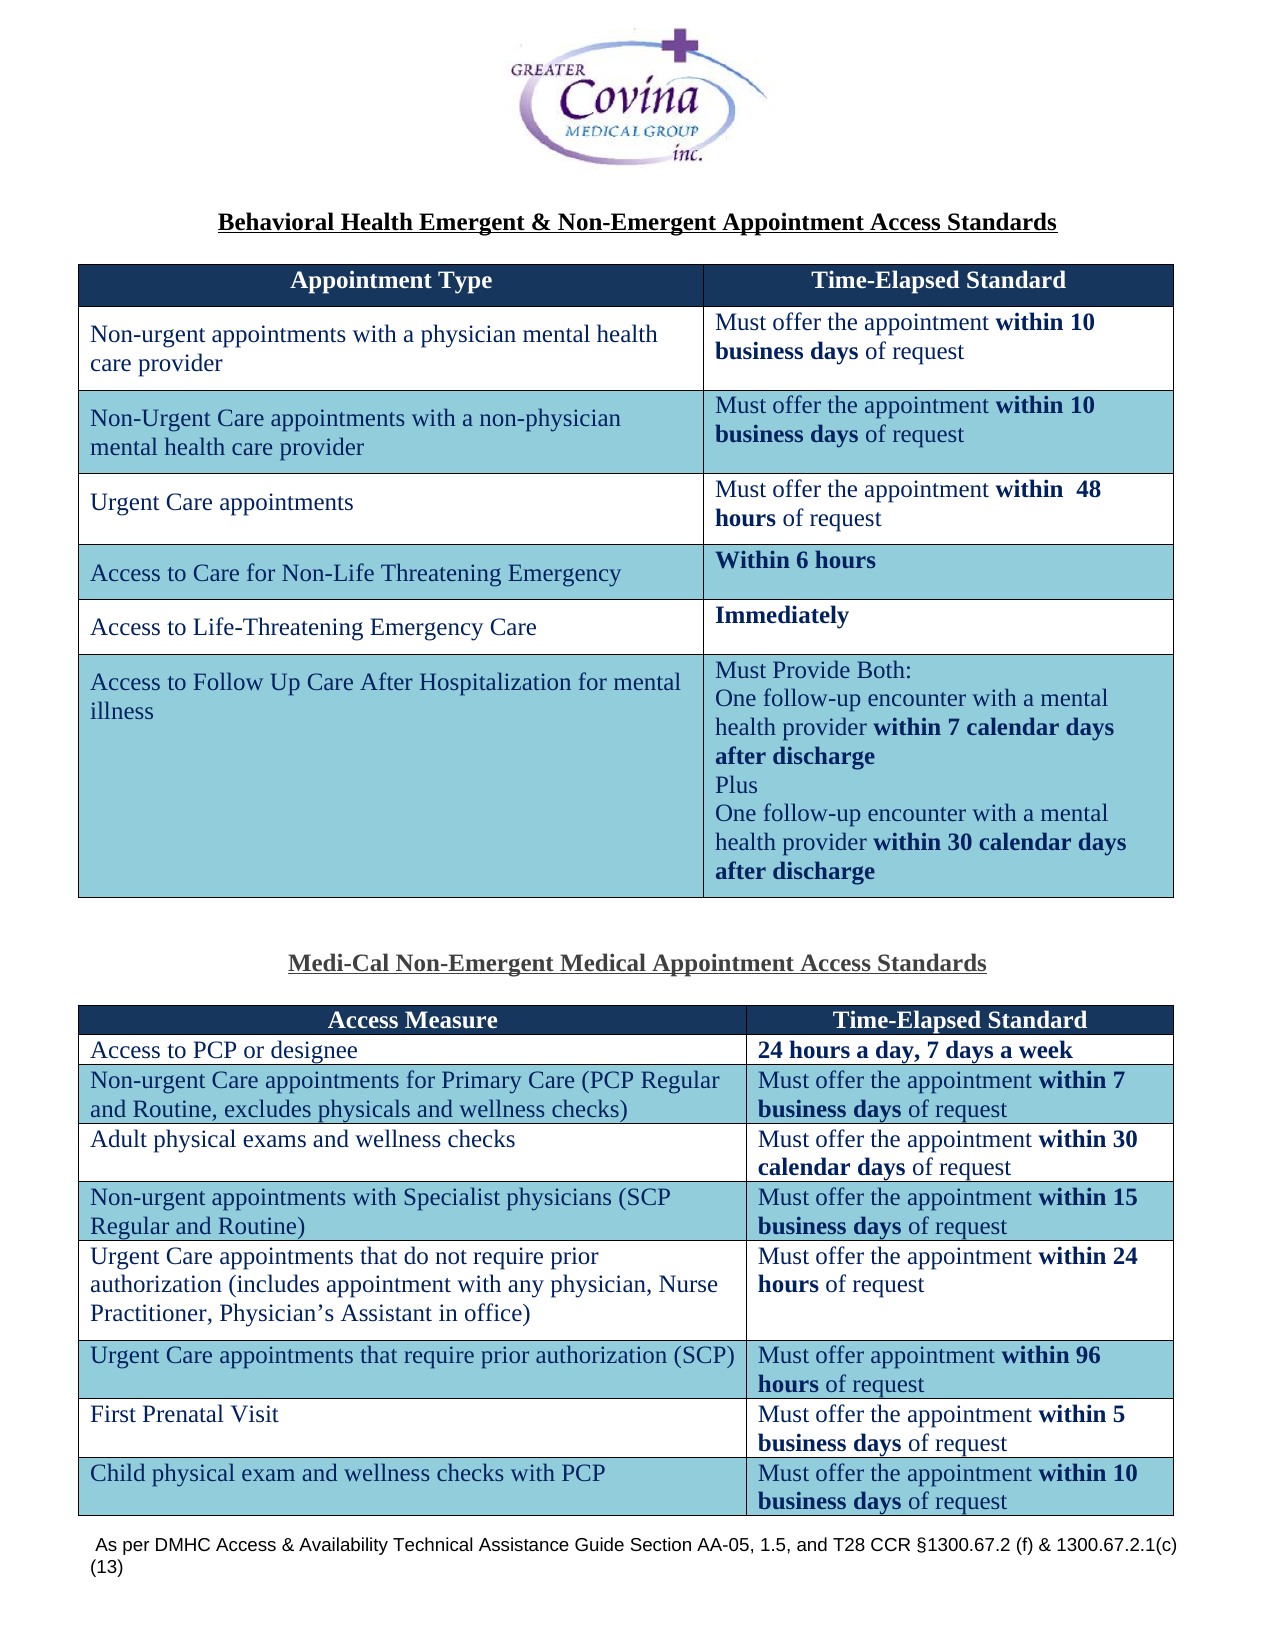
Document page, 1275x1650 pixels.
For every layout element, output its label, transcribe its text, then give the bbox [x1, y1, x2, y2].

table_cell Must offer the appointment within 7 business days of request [747, 1065, 1173, 1123]
table_cell Non-urgent appointments with Specialist physicians (SCP Regular and Routine) [79, 1182, 746, 1240]
table_cell Immediately [704, 600, 1173, 654]
table_cell Non-Urgent Care appointments with a non-physician mental health care provider [79, 391, 703, 473]
table_cell Must offer the appointment within 48 hours of request [704, 474, 1173, 544]
text Behavioral Health Emergent & Non-Emergent Appointment Access Standards [90, 207, 1185, 236]
table_cell Urgent Care appointments that require prior authorization (SCP) [79, 1341, 746, 1398]
table_cell Access to Follow Up Care After Hospitalization for mental illness [79, 655, 703, 897]
table_cell 24 hours a day, 7 days a week [747, 1035, 1173, 1064]
table_cell First Prenatal Visit [79, 1399, 746, 1457]
table_cell Must offer the appointment within 5 business days of request [747, 1399, 1173, 1457]
table_cell Access to Care for Non-Life Threatening Emergency [79, 545, 703, 599]
table_header Appointment Type [79, 265, 703, 306]
table_cell Adult physical exams and wellness checks [79, 1124, 746, 1181]
table_header Access Measure [79, 1006, 746, 1034]
table_cell Non-urgent appointments with a physician mental health care provider [79, 307, 703, 389]
table_cell Within 6 hours [704, 545, 1173, 599]
table_cell Urgent Care appointments [79, 474, 703, 544]
table_cell Must offer appointment within 96 hours of request [747, 1341, 1173, 1398]
table_cell Must offer the appointment within 24 hours of request [747, 1241, 1173, 1339]
table_cell Must offer the appointment within 10 business days of request [747, 1458, 1173, 1515]
picture [489, 28, 786, 172]
table_cell Must offer the appointment within 10 business days of request [704, 391, 1173, 473]
table_cell Child physical exam and wellness checks with PCP [79, 1458, 746, 1515]
subtitle Medi-Cal Non-Emergent Medical Appointment Access Standards [90, 948, 1185, 977]
table_cell Access to PCP or designee [79, 1035, 746, 1064]
table_cell Non-urgent Care appointments for Primary Care (PCP Regular and Routine, excludes physicals and wellness checks) [79, 1065, 746, 1123]
table_header Time-Elapsed Standard [747, 1006, 1173, 1034]
table_cell Must offer the appointment within 30 calendar days of request [747, 1124, 1173, 1181]
table_cell Must Provide Both: One follow-up encounter with a mental health provider within 7 calendar days after discharge Plus One follow-up encounter with a mental health provider within 30 calendar days after discharge [704, 655, 1173, 897]
table_cell Must offer the appointment within 15 business days of request [747, 1182, 1173, 1240]
table_cell Must offer the appointment within 10 business days of request [704, 307, 1173, 389]
table_cell Access to Life-Threatening Emergency Care [79, 600, 703, 654]
table_header Time-Elapsed Standard [704, 265, 1173, 306]
table_cell Urgent Care appointments that do not require prior authorization (includes appointment with any physician, Nurse Practitioner, Physician’s Assistant in office) [79, 1241, 746, 1339]
